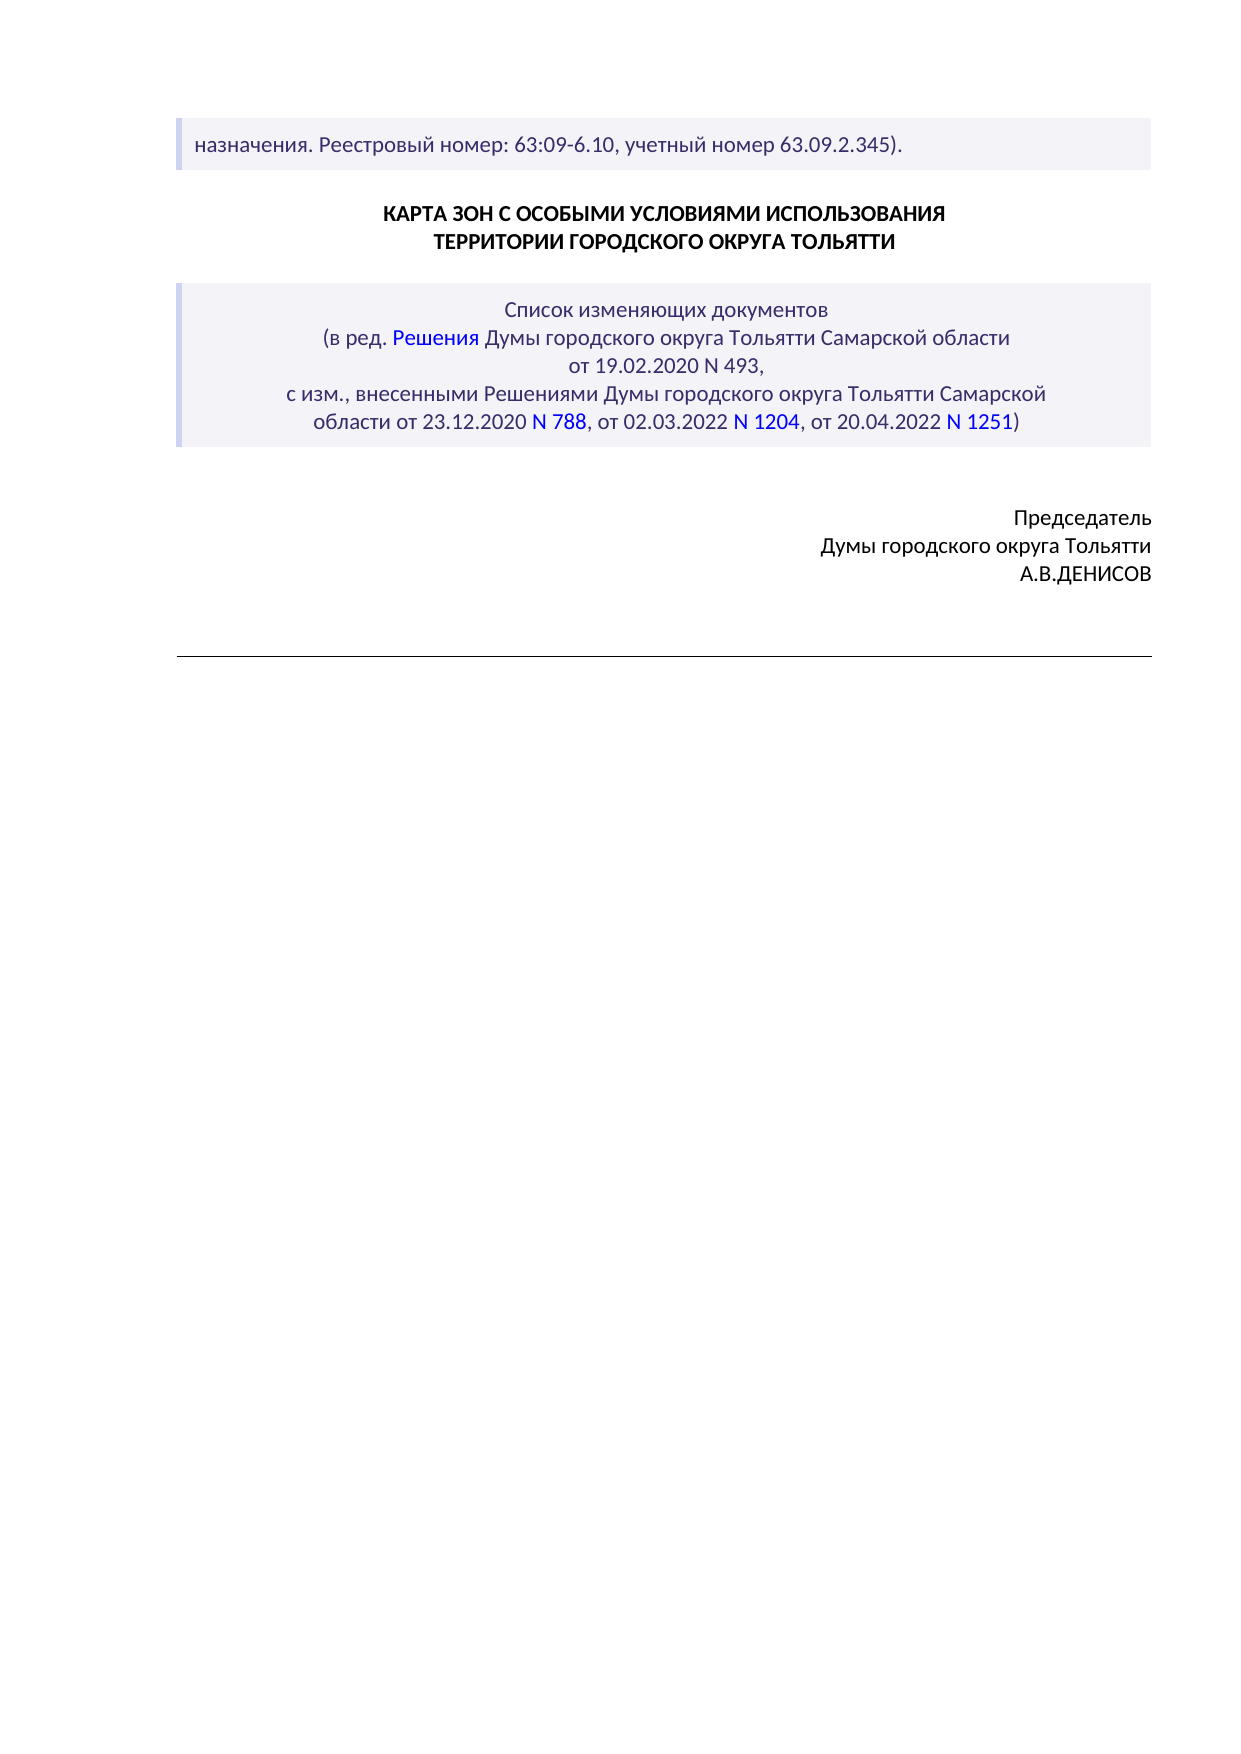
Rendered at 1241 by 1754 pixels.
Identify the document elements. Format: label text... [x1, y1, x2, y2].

text Думы городского округа Тольятти [177, 531, 1152, 559]
title КАРТА ЗОН С ОСОБЫМИ УСЛОВИЯМИ ИСПОЛЬЗОВАНИЯ [177, 199, 1152, 227]
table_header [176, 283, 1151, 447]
title ТЕРРИТОРИИ ГОРОДСКОГО ОКРУГА ТОЛЬЯТТИ [177, 227, 1152, 255]
text А.В.ДЕНИСОВ [177, 559, 1152, 587]
text Председатель [177, 503, 1152, 531]
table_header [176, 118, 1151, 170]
